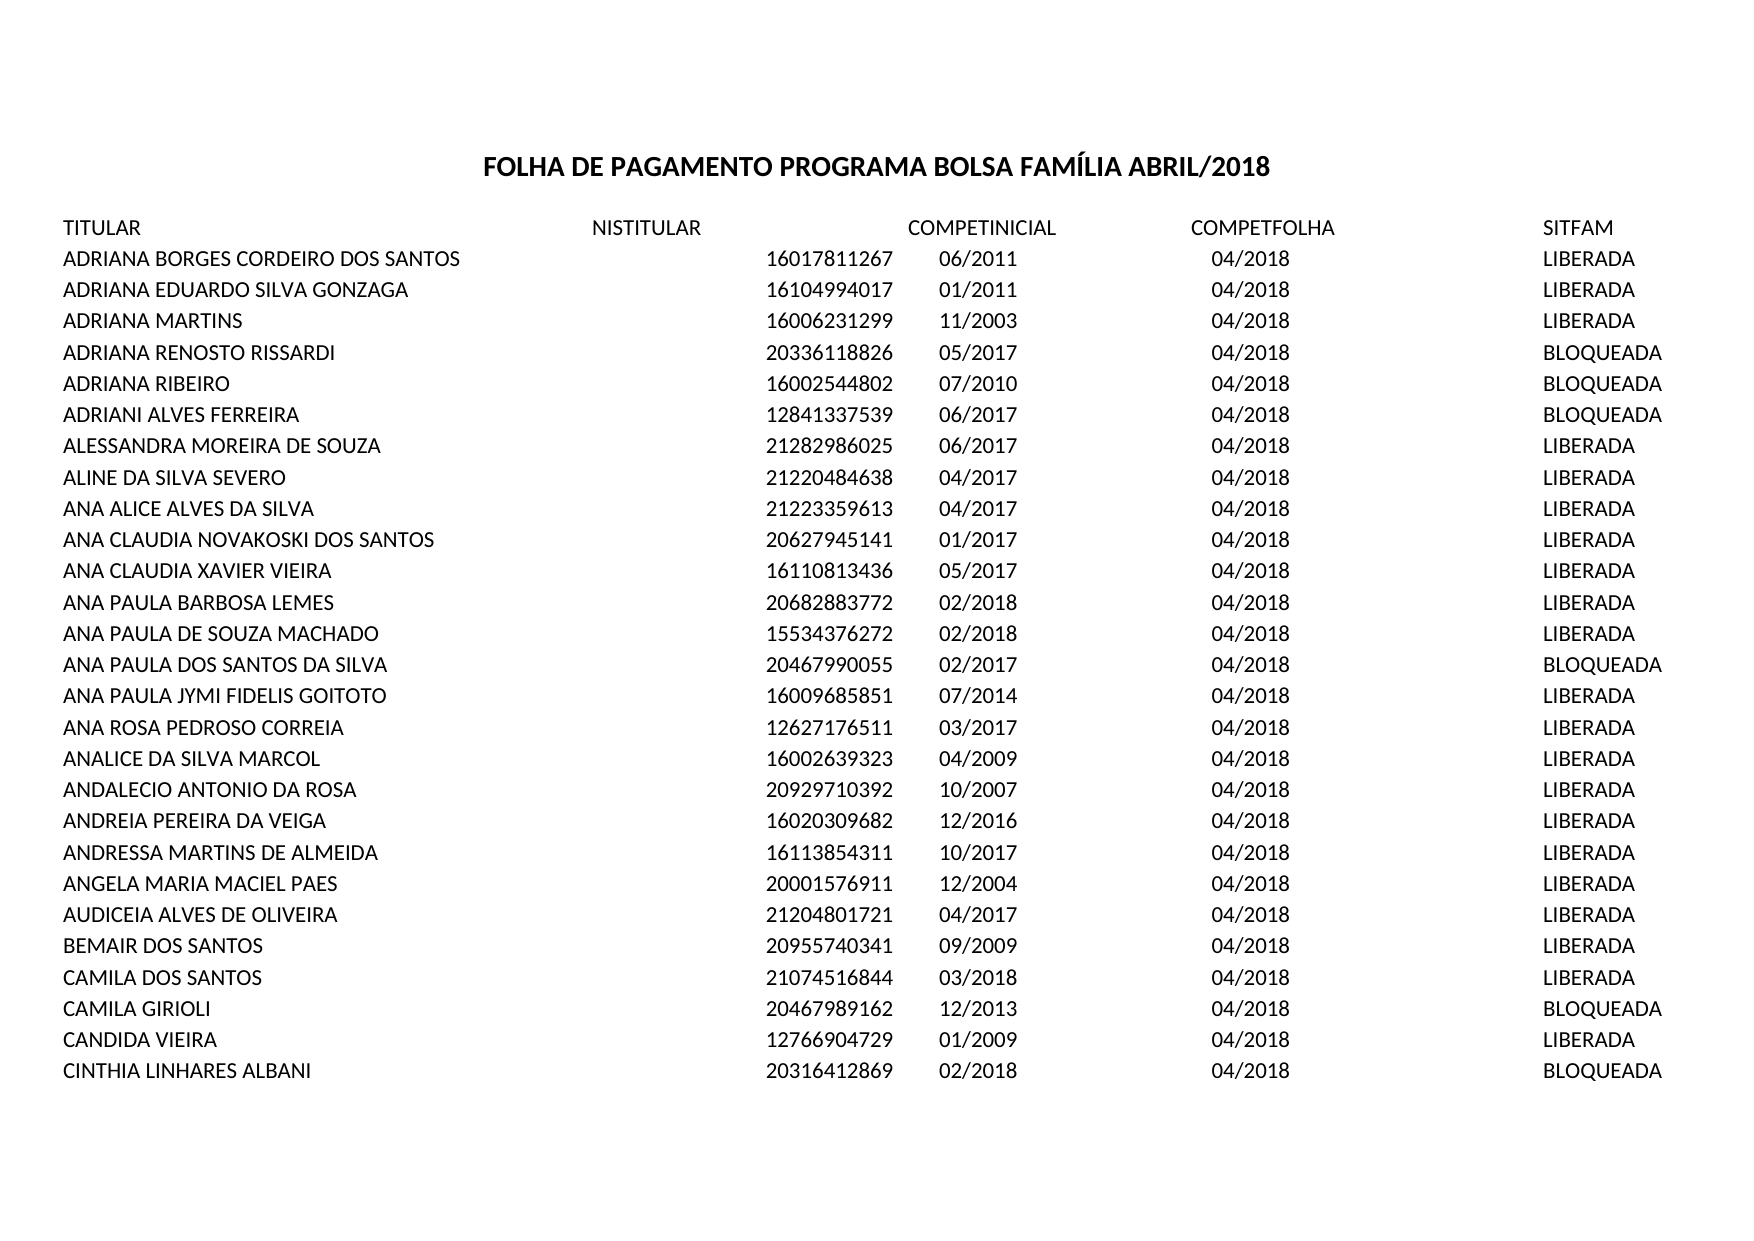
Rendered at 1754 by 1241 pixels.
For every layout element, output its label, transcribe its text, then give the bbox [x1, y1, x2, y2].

table_cell LIBERADA [1536, 959, 1754, 991]
table_cell 16110813436 [585, 553, 901, 584]
table_cell 04/2018 [1184, 991, 1536, 1022]
table_cell 04/2018 [1184, 397, 1536, 428]
table_cell 04/2018 [1184, 272, 1536, 303]
table_cell 04/2017 [901, 491, 1183, 522]
table_cell LIBERADA [1536, 709, 1754, 741]
table_cell 04/2018 [1184, 1022, 1536, 1053]
table_cell LIBERADA [1536, 772, 1754, 803]
table_cell 20336118826 [585, 334, 901, 366]
table_cell LIBERADA [1536, 272, 1754, 303]
table_cell 21074516844 [585, 959, 901, 991]
table_header TITULAR [56, 209, 584, 241]
table_header COMPETINICIAL [901, 209, 1183, 241]
table_cell 06/2011 [901, 241, 1183, 272]
table_cell LIBERADA [1536, 803, 1754, 834]
table_cell LIBERADA [1536, 928, 1754, 959]
table_header COMPETFOLHA [1184, 209, 1536, 241]
table_cell ANA ROSA PEDROSO CORREIA [56, 709, 584, 741]
table_cell 04/2018 [1184, 428, 1536, 459]
table_cell ANA ALICE ALVES DA SILVA [56, 491, 584, 522]
table_cell 12/2013 [901, 991, 1183, 1022]
table_cell ADRIANA RENOSTO RISSARDI [56, 334, 584, 366]
table_cell 04/2018 [1184, 553, 1536, 584]
table_cell CAMILA DOS SANTOS [56, 959, 584, 991]
table_cell ANA PAULA DOS SANTOS DA SILVA [56, 647, 584, 678]
table_cell 16002639323 [585, 741, 901, 772]
table_cell 16002544802 [585, 366, 901, 397]
table_cell BLOQUEADA [1536, 1053, 1754, 1084]
table_cell 04/2018 [1184, 834, 1536, 866]
table_cell LIBERADA [1536, 241, 1754, 272]
table_cell LIBERADA [1536, 491, 1754, 522]
table_cell LIBERADA [1536, 741, 1754, 772]
table_cell 16020309682 [585, 803, 901, 834]
table_cell ANDRESSA MARTINS DE ALMEIDA [56, 834, 584, 866]
table_cell 04/2017 [901, 459, 1183, 491]
table_cell 06/2017 [901, 428, 1183, 459]
table_cell CINTHIA LINHARES ALBANI [56, 1053, 584, 1084]
table_cell ADRIANA BORGES CORDEIRO DOS SANTOS [56, 241, 584, 272]
table_cell LIBERADA [1536, 616, 1754, 647]
table_cell 03/2018 [901, 959, 1183, 991]
table_cell 04/2018 [1184, 241, 1536, 272]
table_cell 04/2018 [1184, 1053, 1536, 1084]
table_cell LIBERADA [1536, 459, 1754, 491]
table_cell 04/2018 [1184, 959, 1536, 991]
table_cell 05/2017 [901, 553, 1183, 584]
table_cell 21223359613 [585, 491, 901, 522]
table_cell 20682883772 [585, 584, 901, 616]
table_cell 20627945141 [585, 522, 901, 553]
table_cell BEMAIR DOS SANTOS [56, 928, 584, 959]
table_cell LIBERADA [1536, 584, 1754, 616]
table_cell ADRIANI ALVES FERREIRA [56, 397, 584, 428]
table_cell 02/2018 [901, 616, 1183, 647]
table_cell 20929710392 [585, 772, 901, 803]
table_cell 04/2018 [1184, 772, 1536, 803]
table_cell LIBERADA [1536, 678, 1754, 709]
table_cell 04/2018 [1184, 584, 1536, 616]
table_cell CANDIDA VIEIRA [56, 1022, 584, 1053]
table_cell ADRIANA MARTINS [56, 303, 584, 334]
table_cell 03/2017 [901, 709, 1183, 741]
table_cell 04/2018 [1184, 459, 1536, 491]
table_header NISTITULAR [585, 209, 901, 241]
table_cell 02/2017 [901, 647, 1183, 678]
table_cell 05/2017 [901, 334, 1183, 366]
table_cell 04/2018 [1184, 334, 1536, 366]
table_cell 21282986025 [585, 428, 901, 459]
table_cell ANA CLAUDIA XAVIER VIEIRA [56, 553, 584, 584]
table_cell 04/2018 [1184, 366, 1536, 397]
table_cell ANA CLAUDIA NOVAKOSKI DOS SANTOS [56, 522, 584, 553]
table_cell 04/2009 [901, 741, 1183, 772]
table_cell ANA PAULA JYMI FIDELIS GOITOTO [56, 678, 584, 709]
table_cell LIBERADA [1536, 303, 1754, 334]
table_cell ANALICE DA SILVA MARCOL [56, 741, 584, 772]
table_cell ALESSANDRA MOREIRA DE SOUZA [56, 428, 584, 459]
table_cell BLOQUEADA [1536, 647, 1754, 678]
table_cell AUDICEIA ALVES DE OLIVEIRA [56, 897, 584, 928]
table_cell ANGELA MARIA MACIEL PAES [56, 866, 584, 897]
table_cell 20316412869 [585, 1053, 901, 1084]
table_cell 16104994017 [585, 272, 901, 303]
table_cell ALINE DA SILVA SEVERO [56, 459, 584, 491]
table_cell ANDALECIO ANTONIO DA ROSA [56, 772, 584, 803]
table_cell LIBERADA [1536, 866, 1754, 897]
table_cell 04/2018 [1184, 709, 1536, 741]
table_cell 07/2014 [901, 678, 1183, 709]
table_cell BLOQUEADA [1536, 334, 1754, 366]
table_cell BLOQUEADA [1536, 991, 1754, 1022]
table_cell 04/2018 [1184, 616, 1536, 647]
table_cell 10/2017 [901, 834, 1183, 866]
table_cell 16009685851 [585, 678, 901, 709]
table_cell ANA PAULA BARBOSA LEMES [56, 584, 584, 616]
table_cell 12841337539 [585, 397, 901, 428]
table_cell ADRIANA EDUARDO SILVA GONZAGA [56, 272, 584, 303]
table_cell 20001576911 [585, 866, 901, 897]
table_cell LIBERADA [1536, 553, 1754, 584]
table_cell 06/2017 [901, 397, 1183, 428]
table_cell 20467990055 [585, 647, 901, 678]
table_cell 21220484638 [585, 459, 901, 491]
table_cell BLOQUEADA [1536, 366, 1754, 397]
table_cell CAMILA GIRIOLI [56, 991, 584, 1022]
table_cell 15534376272 [585, 616, 901, 647]
table_cell LIBERADA [1536, 428, 1754, 459]
table_cell 04/2018 [1184, 866, 1536, 897]
table_cell 12/2016 [901, 803, 1183, 834]
table_cell 16113854311 [585, 834, 901, 866]
table_cell 04/2018 [1184, 522, 1536, 553]
table_cell 01/2009 [901, 1022, 1183, 1053]
table_cell 02/2018 [901, 1053, 1183, 1084]
text FOLHA DE PAGAMENTO PROGRAMA BOLSA FAMÍLIA ABRIL/2018 [177, 148, 1577, 183]
table_cell 02/2018 [901, 584, 1183, 616]
table_cell LIBERADA [1536, 1022, 1754, 1053]
table_cell 04/2018 [1184, 741, 1536, 772]
table_header SITFAM [1536, 209, 1754, 241]
table_cell 04/2018 [1184, 647, 1536, 678]
table_cell ADRIANA RIBEIRO [56, 366, 584, 397]
table_cell 16006231299 [585, 303, 901, 334]
table_cell 04/2018 [1184, 491, 1536, 522]
table_cell 21204801721 [585, 897, 901, 928]
table_cell LIBERADA [1536, 834, 1754, 866]
table_cell 12/2004 [901, 866, 1183, 897]
table_cell 11/2003 [901, 303, 1183, 334]
table_cell 01/2011 [901, 272, 1183, 303]
table_cell 07/2010 [901, 366, 1183, 397]
table_cell 04/2018 [1184, 928, 1536, 959]
table_cell BLOQUEADA [1536, 397, 1754, 428]
table_cell 10/2007 [901, 772, 1183, 803]
table_cell 12766904729 [585, 1022, 901, 1053]
table_cell ANDREIA PEREIRA DA VEIGA [56, 803, 584, 834]
table_cell 04/2018 [1184, 303, 1536, 334]
table_cell LIBERADA [1536, 897, 1754, 928]
table_cell 04/2018 [1184, 897, 1536, 928]
table_cell ANA PAULA DE SOUZA MACHADO [56, 616, 584, 647]
table_cell 04/2018 [1184, 803, 1536, 834]
table_cell 20467989162 [585, 991, 901, 1022]
table_cell 04/2017 [901, 897, 1183, 928]
table_cell LIBERADA [1536, 522, 1754, 553]
table_cell 16017811267 [585, 241, 901, 272]
table_cell 09/2009 [901, 928, 1183, 959]
table_cell 20955740341 [585, 928, 901, 959]
table_cell 12627176511 [585, 709, 901, 741]
table_cell 04/2018 [1184, 678, 1536, 709]
table_cell 01/2017 [901, 522, 1183, 553]
